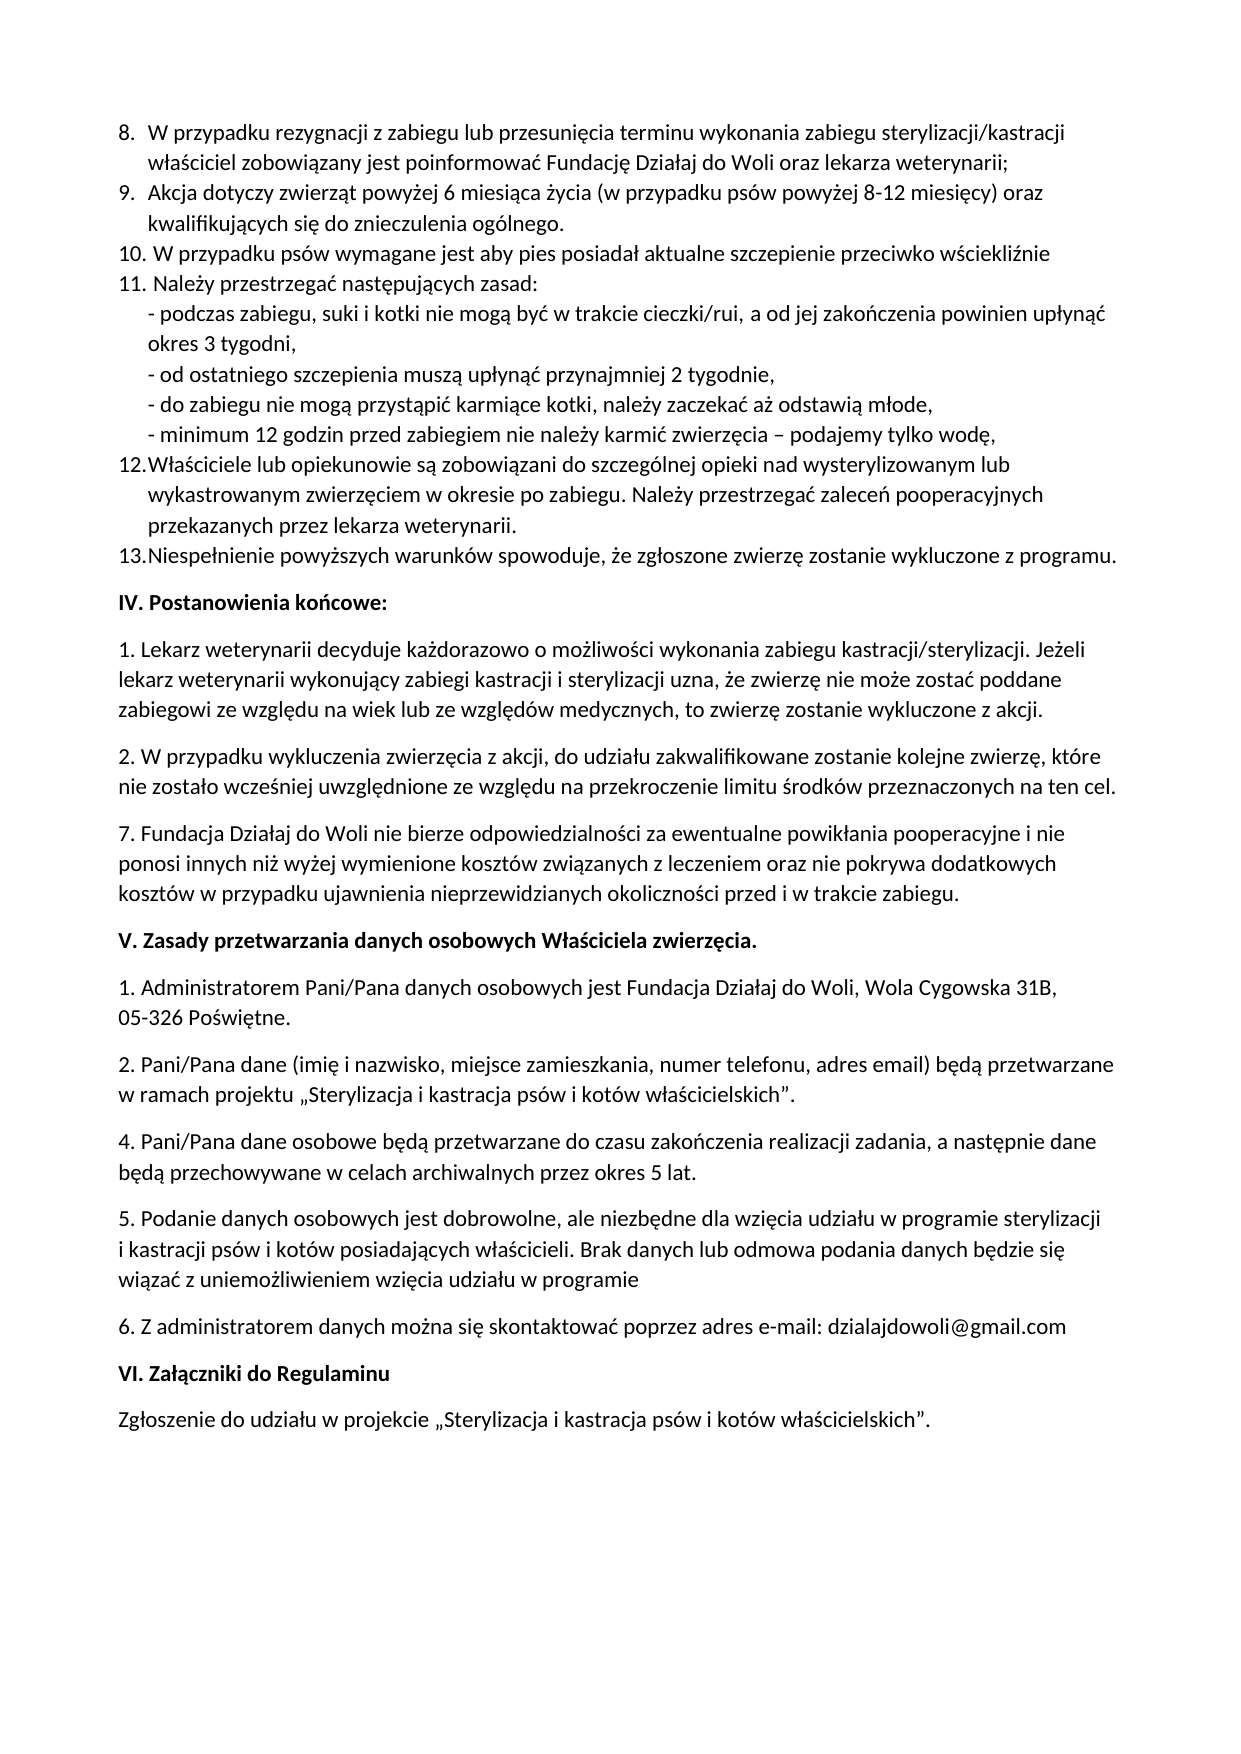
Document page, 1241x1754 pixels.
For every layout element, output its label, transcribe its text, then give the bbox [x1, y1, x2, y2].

list W przypadku psów wymagane jest aby pies posiadał aktualne szczepienie przeciwko wściekliźnie [118, 239, 1122, 267]
text V. Zasady przetwarzania danych osobowych Właściciela zwierzęcia. [118, 926, 1122, 954]
text 2. Pani/Pana dane (imię i nazwisko, miejsce zamieszkania, numer telefonu, adres email) będą przetwarzane w ramach projektu „Sterylizacja i kastracja psów i kotów właścicielskich”. [118, 1050, 1122, 1109]
list W przypadku rezygnacji z zabiegu lub przesunięcia terminu wykonania zabiegu sterylizacji/kastracji właściciel zobowiązany jest poinformować Fundację Działaj do Woli oraz lekarza weterynarii; [118, 118, 1122, 176]
text 5. Podanie danych osobowych jest dobrowolne, ale niezbędne dla wzięcia udziału w programie sterylizacji i kastracji psów i kotów posiadających właścicieli. Brak danych lub odmowa podania danych będzie się wiązać z uniemożliwieniem wzięcia udziału w programie [118, 1204, 1122, 1293]
text 1. Administratorem Pani/Pana danych osobowych jest Fundacja Działaj do Woli, Wola Cygowska 31B, 05-326 Poświętne. [118, 973, 1122, 1032]
text 4. Pani/Pana dane osobowe będą przetwarzane do czasu zakończenia realizacji zadania, a następnie dane będą przechowywane w celach archiwalnych przez okres 5 lat. [118, 1127, 1122, 1186]
list Właściciele lub opiekunowie są zobowiązani do szczególnej opieki nad wysterylizowanym lub wykastrowanym zwierzęciem w okresie po zabiegu. Należy przestrzegać zaleceń pooperacyjnych przekazanych przez lekarza weterynarii. [118, 450, 1122, 539]
text Zgłoszenie do udziału w projekcie „Sterylizacja i kastracja psów i kotów właścicielskich”. [118, 1406, 1122, 1464]
text 1. Lekarz weterynarii decyduje każdorazowo o możliwości wykonania zabiegu kastracji/sterylizacji. Jeżeli lekarz weterynarii wykonujący zabiegi kastracji i sterylizacji uzna, że zwierzę nie może zostać poddane zabiegowi ze względu na wiek lub ze względów medycznych, to zwierzę zostanie wykluczone z akcji. [118, 635, 1122, 723]
list Niespełnienie powyższych warunków spowoduje, że zgłoszone zwierzę zostanie wykluczone z programu. [118, 541, 1122, 569]
list Akcja dotyczy zwierząt powyżej 6 miesiąca życia (w przypadku psów powyżej 8-12 miesięcy) oraz kwalifikujących się do znieczulenia ogólnego. [118, 178, 1122, 237]
text VI. Załączniki do Regulaminu [118, 1359, 1122, 1387]
text 7. Fundacja Działaj do Woli nie bierze odpowiedzialności za ewentualne powikłania pooperacyjne i nie ponosi innych niż wyżej wymienione kosztów związanych z leczeniem oraz nie pokrywa dodatkowych kosztów w przypadku ujawnienia nieprzewidzianych okoliczności przed i w trakcie zabiegu. [118, 819, 1122, 908]
list Należy przestrzegać następujących zasad: - podczas zabiegu, suki i kotki nie mogą być w trakcie cieczki/rui, a od jej zakończenia powinien upłynąć okres 3 tygodni, - od ostatniego szczepienia muszą upłynąć przynajmniej 2 tygodnie, - do zabiegu nie mogą przystąpić karmiące kotki, należy zaczekać aż odstawią młode, - minimum 12 godzin przed zabiegiem nie należy karmić zwierzęcia – podajemy tylko wodę, [118, 269, 1122, 448]
text 2. W przypadku wykluczenia zwierzęcia z akcji, do udziału zakwalifikowane zostanie kolejne zwierzę, które nie zostało wcześniej uwzględnione ze względu na przekroczenie limitu środków przeznaczonych na ten cel. [118, 742, 1122, 800]
text IV. Postanowienia końcowe: [118, 588, 1122, 616]
text 6. Z administratorem danych można się skontaktować poprzez adres e-mail: dzialajdowoli@gmail.com [118, 1312, 1122, 1340]
